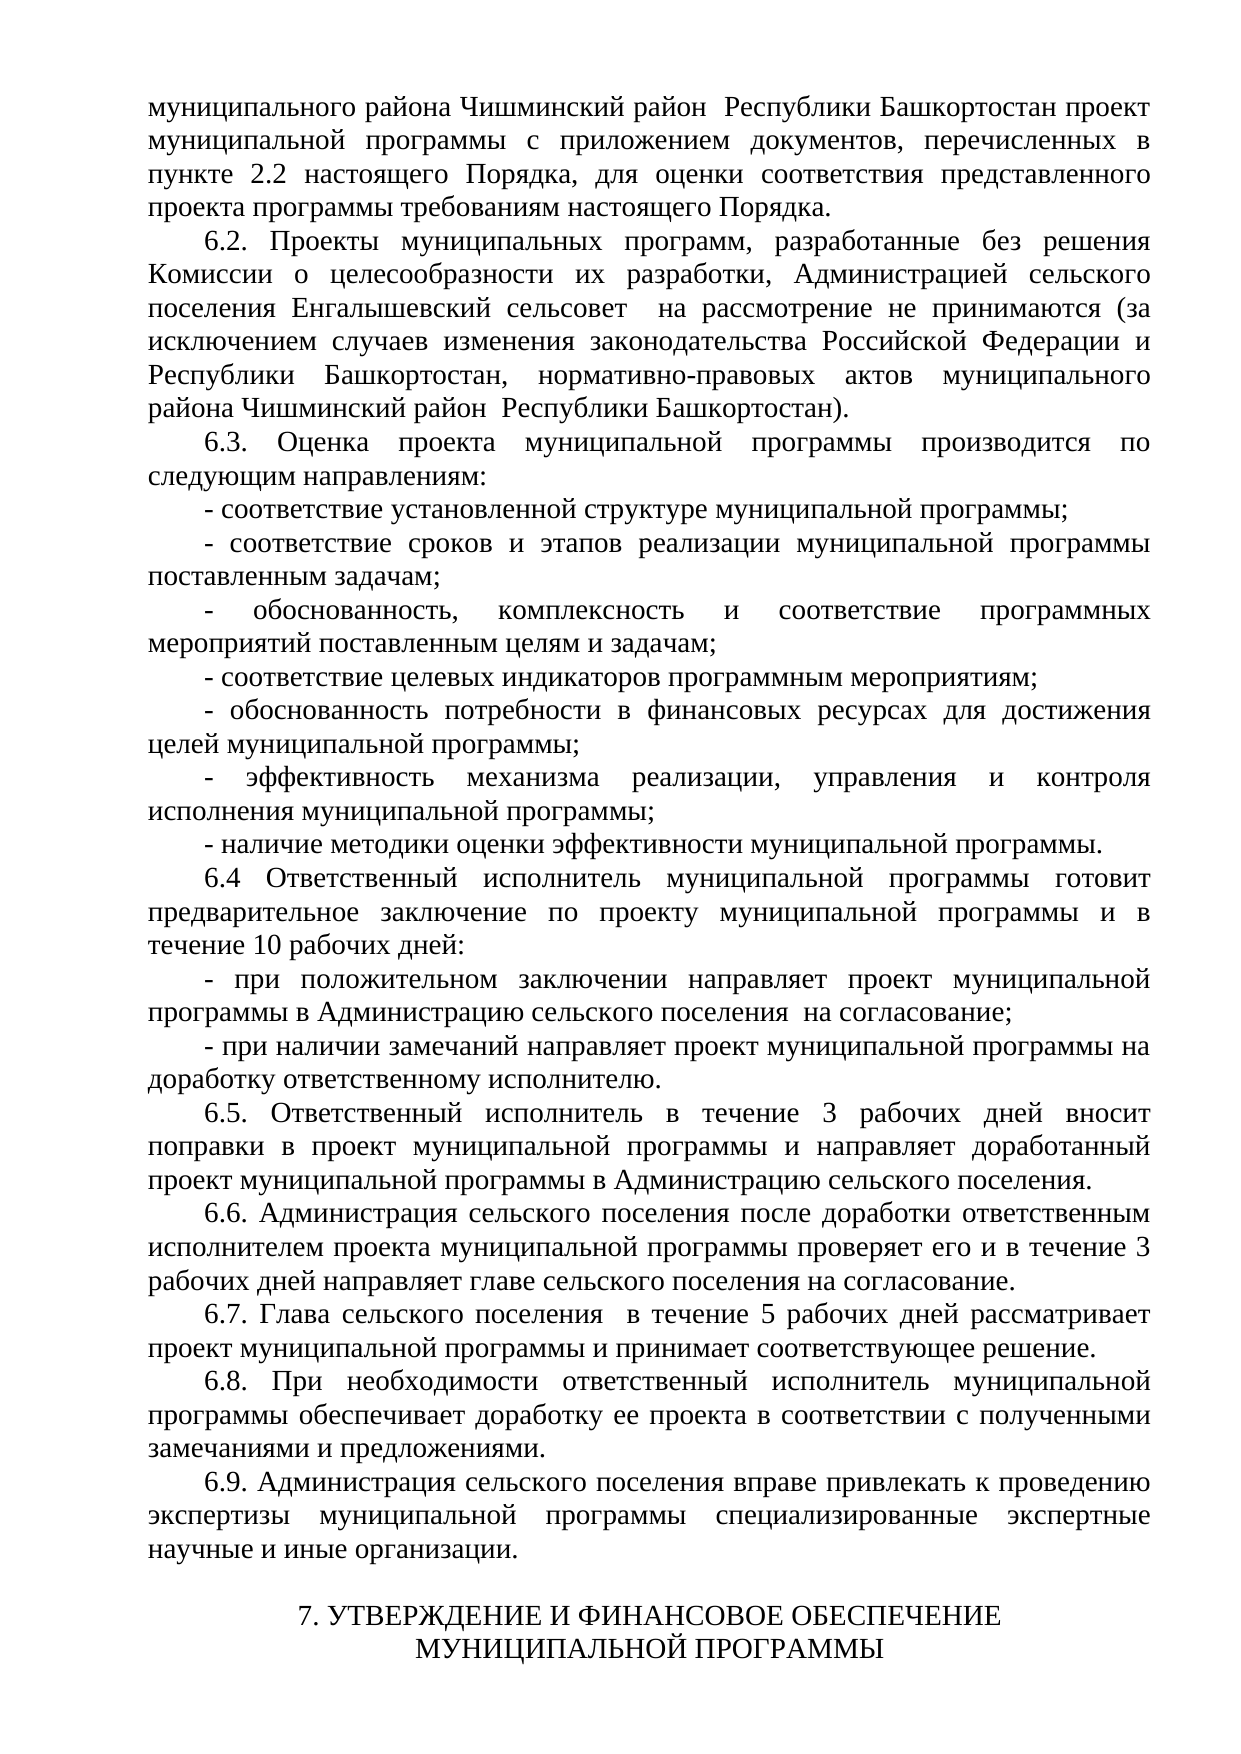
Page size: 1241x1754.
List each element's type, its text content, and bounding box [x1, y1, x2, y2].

text 6.8. При необходимости ответственный исполнитель муниципальной программы обеспечивает доработку ее проекта в соответствии с полученными замечаниями и предложениями. [148, 1363, 1152, 1464]
text 6.7. Глава сельского поселения в течение 5 рабочих дней рассматривает проект муниципальной программы и принимает соответствующее решение. [148, 1296, 1152, 1363]
text - обоснованность, комплексность и соответствие программных мероприятий поставленным целям и задачам; [148, 592, 1152, 659]
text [148, 89, 1152, 223]
text - эффективность механизма реализации, управления и контроля исполнения муниципальной программы; [148, 759, 1152, 827]
text 6.5. Ответственный исполнитель в течение 3 рабочих дней вносит поправки в проект муниципальной программы и направляет доработанный проект муниципальной программы в Администрацию сельского поселения. [148, 1095, 1152, 1196]
text 6.9. Администрация сельского поселения вправе привлекать к проведению экспертизы муниципальной программы специализированные экспертные научные и иные организации. [148, 1464, 1152, 1564]
text - обоснованность потребности в финансовых ресурсах для достижения целей муниципальной программы; [148, 692, 1152, 759]
text 7. УТВЕРЖДЕНИЕ И ФИНАНСОВОЕ ОБЕСПЕЧЕНИЕ [148, 1598, 1152, 1632]
text - соответствие сроков и этапов реализации муниципальной программы поставленным задачам; [148, 525, 1152, 592]
text 6.6. Администрация сельского поселения после доработки ответственным исполнителем проекта муниципальной программы проверяет его и в течение 3 рабочих дней направляет главе сельского поселения на согласование. [148, 1196, 1152, 1296]
text 6.2. Проекты муниципальных программ, разработанные без решения Комиссии о целесообразности их разработки, Администрацией сельского поселения Енгалышевский сельсовет на рассмотрение не принимаются (за исключением случаев изменения законодательства Российской Федерации и Республики Башкортостан, нормативно-правовых актов муниципального района Чишминский район Республики Башкортостан). [148, 223, 1152, 424]
text МУНИЦИПАЛЬНОЙ ПРОГРАММЫ [148, 1632, 1152, 1665]
text - соответствие установленной структуре муниципальной программы; [148, 491, 1152, 525]
text - при наличии замечаний направляет проект муниципальной программы на доработку ответственному исполнителю. [148, 1028, 1152, 1095]
text - соответствие целевых индикаторов программным мероприятиям; [148, 659, 1152, 692]
text - при положительном заключении направляет проект муниципальной программы в Администрацию сельского поселения на согласование; [148, 961, 1152, 1028]
text 6.4 Ответственный исполнитель муниципальной программы готовит предварительное заключение по проекту муниципальной программы и в течение 10 рабочих дней: [148, 860, 1152, 961]
text - наличие методики оценки эффективности муниципальной программы. [148, 827, 1152, 860]
text 6.3. Оценка проекта муниципальной программы производится по следующим направлениям: [148, 424, 1152, 491]
